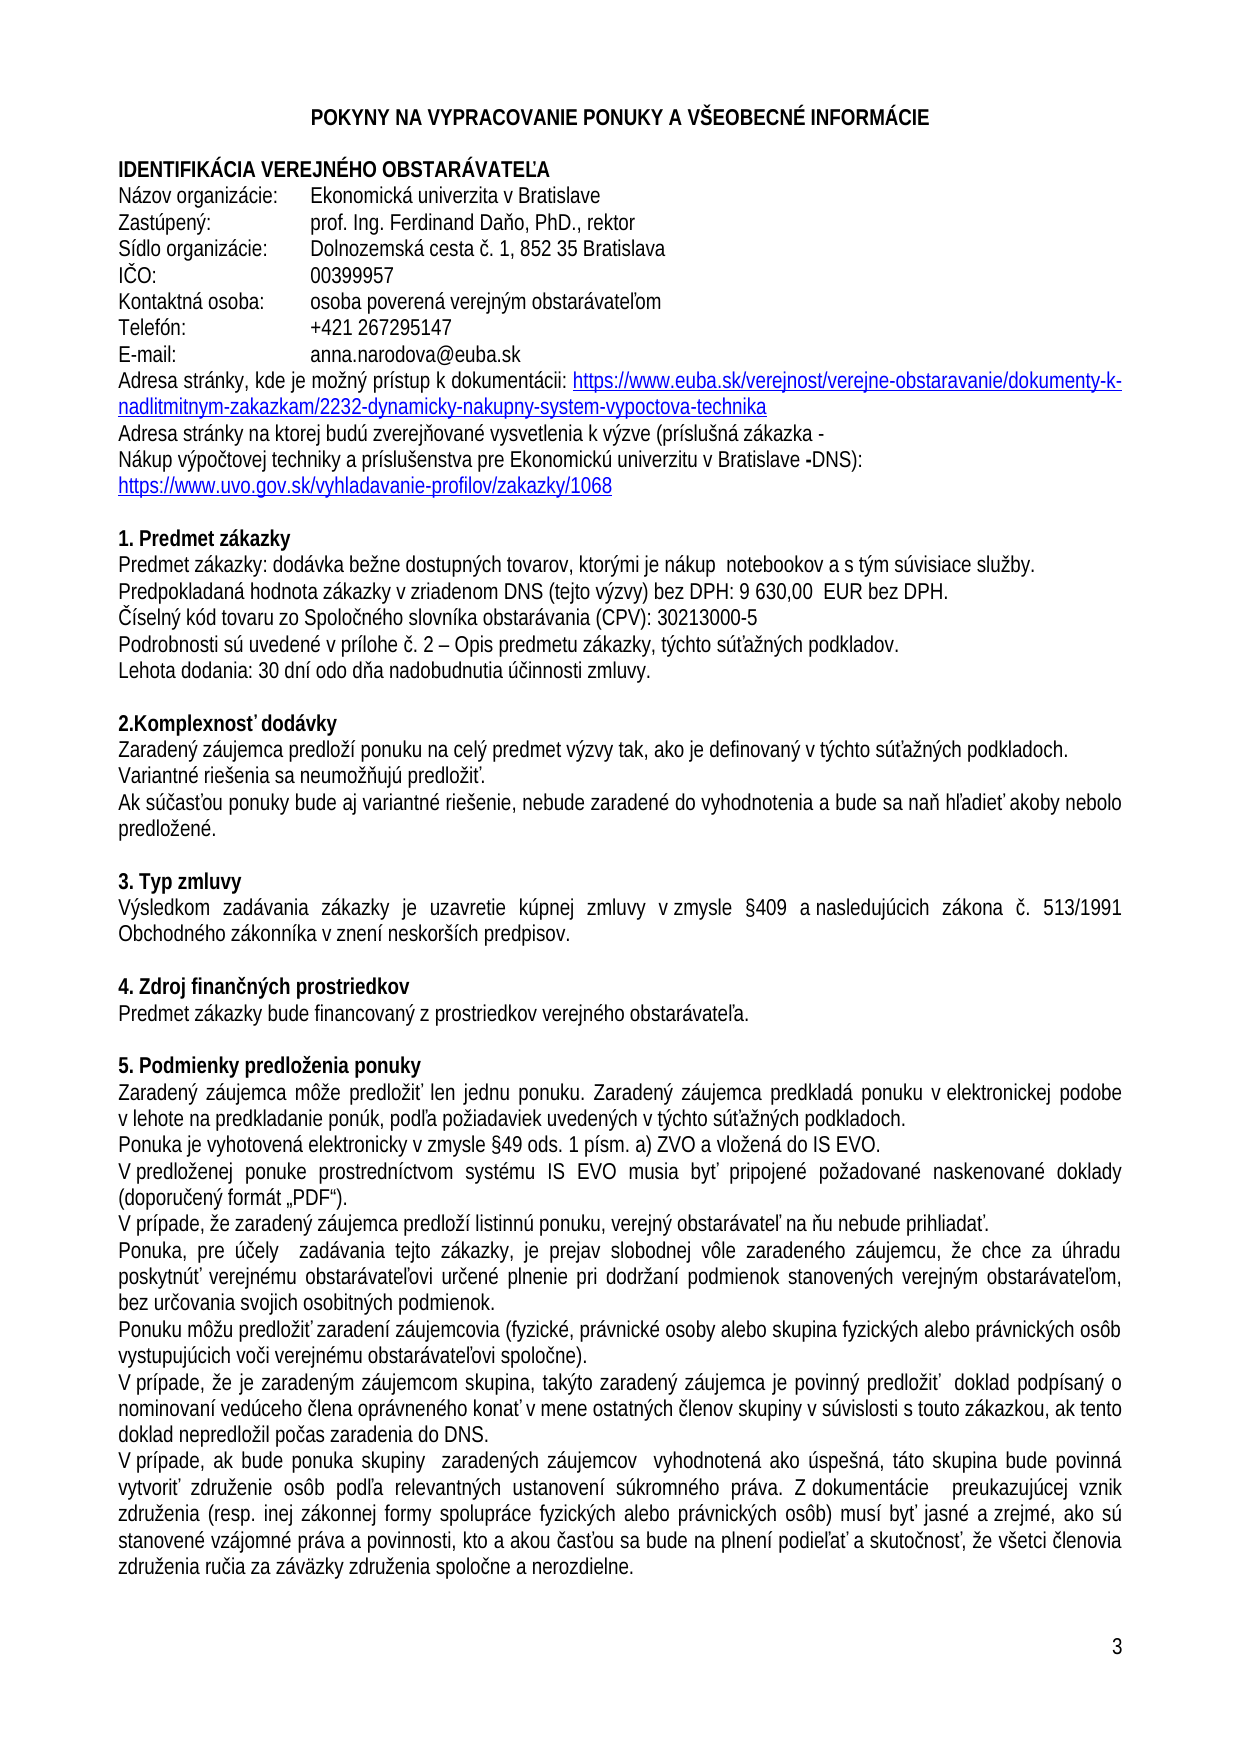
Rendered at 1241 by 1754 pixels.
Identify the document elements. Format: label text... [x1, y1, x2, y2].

text 3. Typ zmluvy [118, 868, 1122, 894]
text V prípade, ak bude ponuka skupiny zaradených záujemcov vyhodnotená ako úspešná, táto skupina bude povinná vytvoriť združenie osôb podľa relevantných ustanovení súkromného práva. Z dokumentácie preukazujúcej vznik združenia (resp. inej zákonnej formy spolupráce fyzických alebo právnických osôb) musí byť jasné a zrejmé, ako sú stanovené vzájomné práva a povinnosti, kto a akou časťou sa bude na plnení podieľať a skutočnosť, že všetci členovia združenia ručia za záväzky združenia spoločne a nerozdielne. [118, 1447, 1122, 1579]
text Adresa stránky, kde je možný prístup k dokumentácii: https://www.euba.sk/verejnost/verejne-obstaravanie/dokumenty-k-nadlitmitnym-zakazkam/2232-dynamicky-nakupny-system-vypoctova-technika [118, 367, 1122, 420]
text 1. Predmet zákazky [118, 525, 1122, 551]
text Adresa stránky na ktorej budú zverejňované vysvetlenia k výzve (príslušná zákazka - [118, 420, 1122, 446]
text Variantné riešenia sa neumožňujú predložiť. [118, 762, 1122, 789]
text Kontaktná osoba: osoba poverená verejným obstarávateľom [118, 288, 1122, 314]
text Názov organizácie: Ekonomická univerzita v Bratislave [118, 182, 1122, 209]
text V predloženej ponuke prostredníctvom systému IS EVO musia byť pripojené požadované naskenované doklady (doporučený formát „PDF“). [118, 1158, 1122, 1210]
text Ponuka, pre účely zadávania tejto zákazky, je prejav slobodnej vôle zaradeného záujemcu, že chce za úhradu poskytnúť verejnému obstarávateľovi určené plnenie pri dodržaní podmienok stanovených verejným obstarávateľom, bez určovania svojich osobitných podmienok. [118, 1237, 1122, 1316]
text V prípade, že zaradený záujemca predloží listinnú ponuku, verejný obstarávateľ na ňu nebude prihliadať. [118, 1210, 1122, 1237]
text E-mail: anna.narodova@euba.sk [118, 341, 1122, 367]
text Ponuku môžu predložiť zaradení záujemcovia (fyzické, právnické osoby alebo skupina fyzických alebo právnických osôb vystupujúcich voči verejnému obstarávateľovi spoločne). [118, 1316, 1122, 1368]
text Telefón: +421 267295147 [118, 314, 1122, 341]
text Predmet zákazky: dodávka bežne dostupných tovarov, ktorými je nákup notebookov a s tým súvisiace služby. [118, 551, 1122, 578]
text Zaradený záujemca môže predložiť len jednu ponuku. Zaradený záujemca predkladá ponuku v elektronickej podobe v lehote na predkladanie ponúk, podľa požiadaviek uvedených v týchto súťažných podkladoch. [118, 1078, 1122, 1131]
text Podrobnosti sú uvedené v prílohe č. 2 – Opis predmetu zákazky, týchto súťažných podkladov. [118, 631, 1122, 657]
text V prípade, že je zaradeným záujemcom skupina, takýto zaradený záujemca je povinný predložiť doklad podpísaný o nominovaní vedúceho člena oprávneného konať v mene ostatných členov skupiny v súvislosti s touto zákazkou, ak tento doklad nepredložil počas zaradenia do DNS. [118, 1368, 1122, 1447]
text 4. Zdroj finančných prostriedkov [118, 973, 1122, 999]
text 5. Podmienky predloženia ponuky [118, 1052, 1122, 1078]
text Zaradený záujemca predloží ponuku na celý predmet výzvy tak, ako je definovaný v týchto súťažných podkladoch. [118, 736, 1122, 762]
text Ponuka je vyhotovená elektronicky v zmysle §49 ods. 1 písm. a) ZVO a vložená do IS EVO. [118, 1131, 1122, 1158]
text Predmet zákazky bude financovaný z prostriedkov verejného obstarávateľa. [118, 999, 1122, 1026]
text IDENTIFIKÁCIA VEREJNÉHO OBSTARÁVATEĽA [118, 156, 1122, 182]
text 2.Komplexnosť dodávky [118, 709, 1122, 736]
text Číselný kód tovaru zo Spoločného slovníka obstarávania (CPV): 30213000-5 [118, 604, 1122, 631]
text POKYNY NA VYPRACOVANIE PONUKY A VŠEOBECNÉ INFORMÁCIE [118, 103, 1122, 130]
text IČO: 00399957 [118, 262, 1122, 288]
text -DNS): https://www.uvo.gov.sk/vyhladavanie-profilov/zakazky/1068 [118, 446, 1122, 499]
text Výsledkom zadávania zákazky je uzavretie kúpnej zmluvy v zmysle §409 a nasledujúcich zákona č. 513/1991 Obchodného zákonníka v znení neskorších predpisov. [118, 894, 1122, 947]
text Lehota dodania: 30 dní odo dňa nadobudnutia účinnosti zmluvy. [118, 657, 1122, 683]
text Zastúpený: prof. Ing. Ferdinand Daňo, PhD., rektor [118, 209, 1122, 235]
text Sídlo organizácie: Dolnozemská cesta č. 1, 852 35 Bratislava [118, 235, 1122, 262]
text Ak súčasťou ponuky bude aj variantné riešenie, nebude zaradené do vyhodnotenia a bude sa naň hľadieť akoby nebolo predložené. [118, 789, 1122, 841]
text Predpokladaná hodnota zákazky v zriadenom DNS (tejto výzvy) bez DPH: 9 630,00 EUR bez DPH. [118, 578, 1122, 604]
